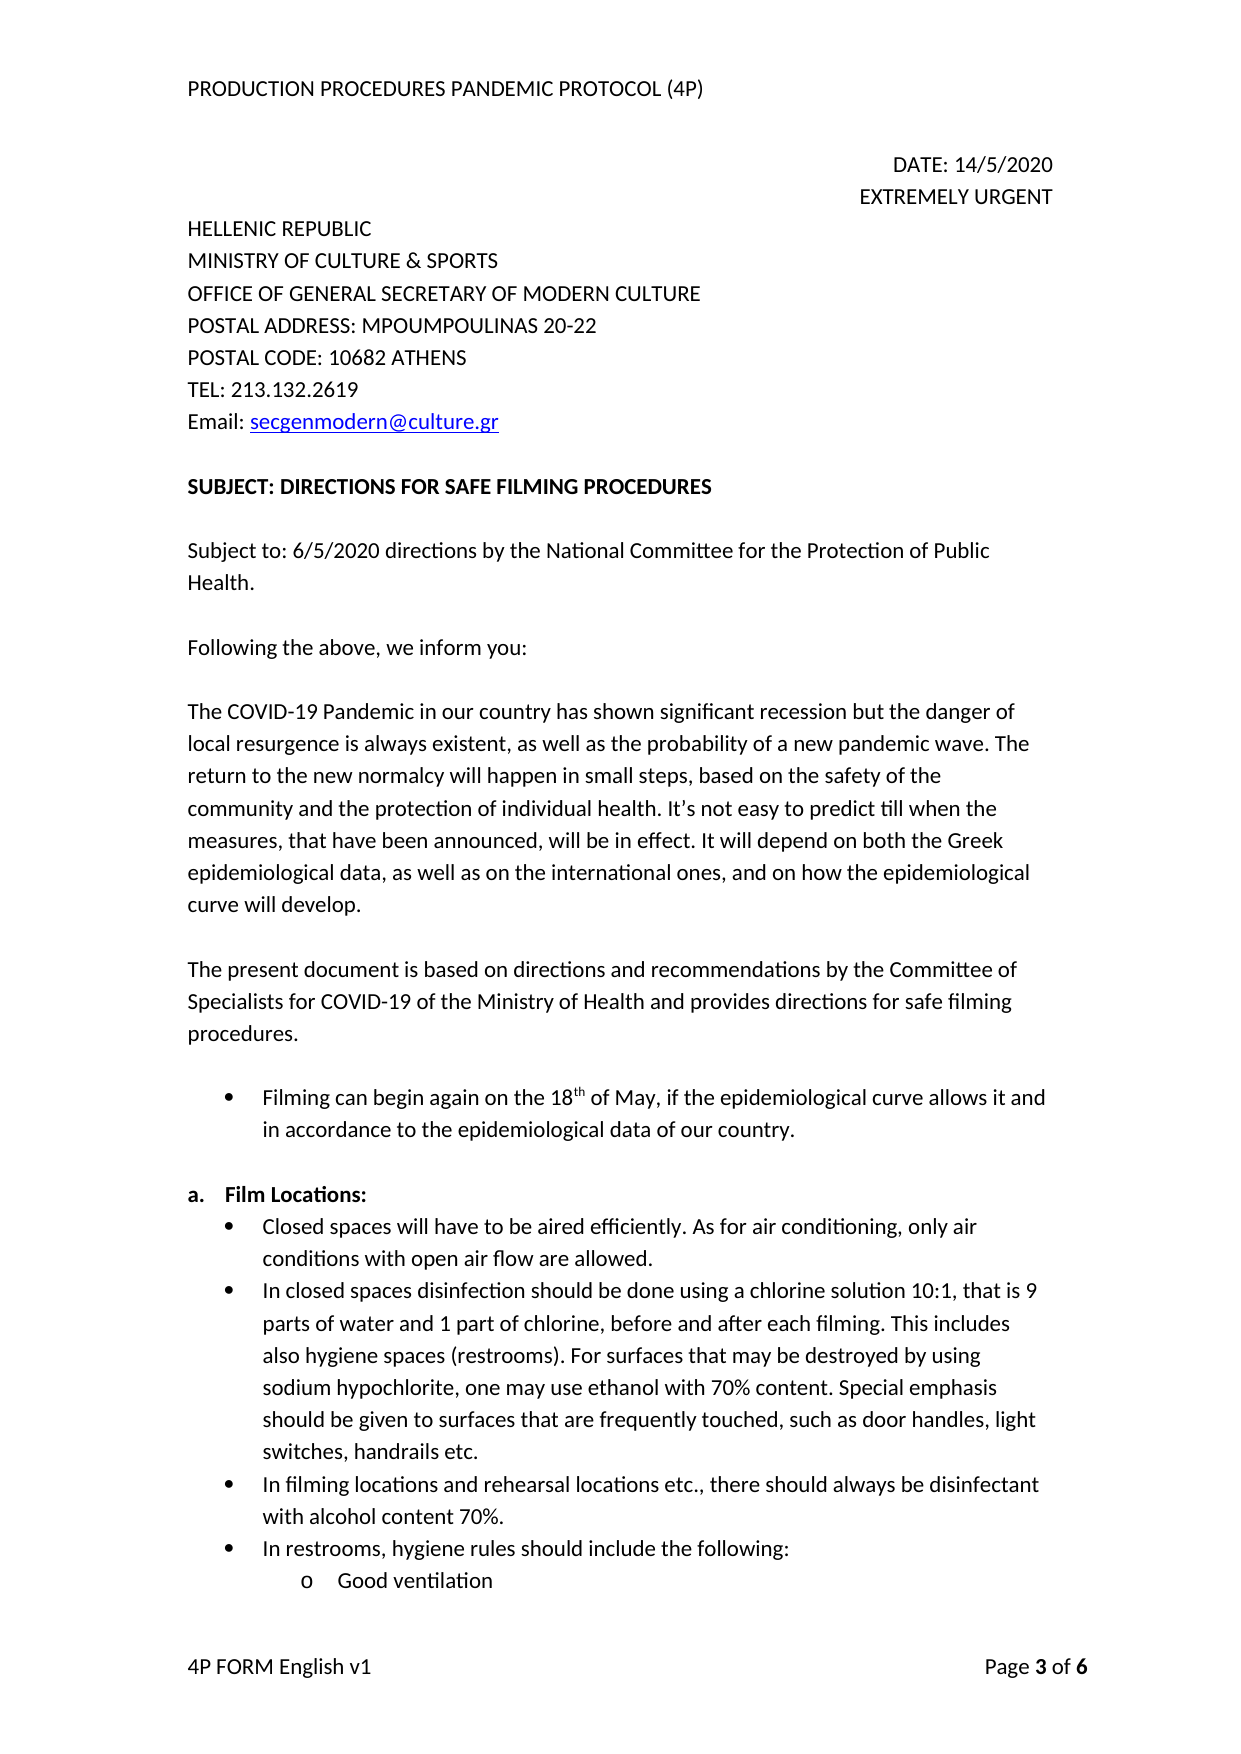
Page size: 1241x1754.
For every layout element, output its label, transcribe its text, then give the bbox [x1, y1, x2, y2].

list Film Locations: [187, 1180, 1053, 1208]
list In closed spaces disinfection should be done using a chlorine solution 10:1, that is 9 parts of water and 1 part of chlorine, before and after each filming. This includes also hygiene spaces (restrooms). For surfaces that may be destroyed by using sodium hypochlorite, one may use ethanol with 70% content. Special emphasis should be given to surfaces that are frequently touched, such as door handles, light switches, handrails etc. [225, 1277, 1053, 1466]
text SUBJECT: DIRECTIONS FOR SAFE FILMING PROCEDURES [187, 472, 1053, 500]
text Following the above, we inform you: [187, 633, 1053, 661]
list Closed spaces will have to be aired efficiently. As for air conditioning, only air conditions with open air flow are allowed. [225, 1212, 1053, 1272]
text DATE: 14/5/2020 [187, 150, 1053, 178]
text OFFICE OF GENERAL SECRETARY OF MODERN CULTURE [187, 279, 1053, 307]
list Good ventilation [300, 1566, 1053, 1595]
text TEL: 213.132.2619 [187, 375, 1053, 403]
list Filming can begin again on the 18th of May, if the epidemiological curve allows it and in accordance to the epidemiological data of our country. [225, 1083, 1053, 1144]
list In restrooms, hygiene rules should include the following: [225, 1534, 1053, 1562]
text POSTAL CODE: 10682 ATHENS [187, 343, 1053, 371]
text MINISTRY OF CULTURE & SPORTS [187, 247, 1053, 274]
text EXTREMELY URGENT [187, 182, 1053, 210]
text POSTAL ADDRESS: MPOUMPOULINAS 20-22 [187, 311, 1053, 339]
text Email: secgenmodern@culture.gr [187, 407, 1053, 436]
list In filming locations and rehearsal locations etc., there should always be disinfectant with alcohol content 70%. [225, 1470, 1053, 1530]
text The present document is based on directions and recommendations by the Committee of Specialists for COVID-19 of the Ministry of Health and provides directions for safe filming procedures. [187, 955, 1053, 1047]
text Subject to: 6/5/2020 directions by the National Committee for the Protection of Public Health. [187, 536, 1053, 596]
text The COVID-19 Pandemic in our country has shown significant recession but the danger of local resurgence is always existent, as well as the probability of a new pandemic wave. The return to the new normalcy will happen in small steps, based on the safety of the community and the protection of individual health. It’s not easy to predict till when the measures, that have been announced, will be in effect. It will depend on both the Greek epidemiological data, as well as on the international ones, and on how the epidemiological curve will develop. [187, 697, 1053, 918]
text HELLENIC REPUBLIC [187, 214, 1053, 242]
